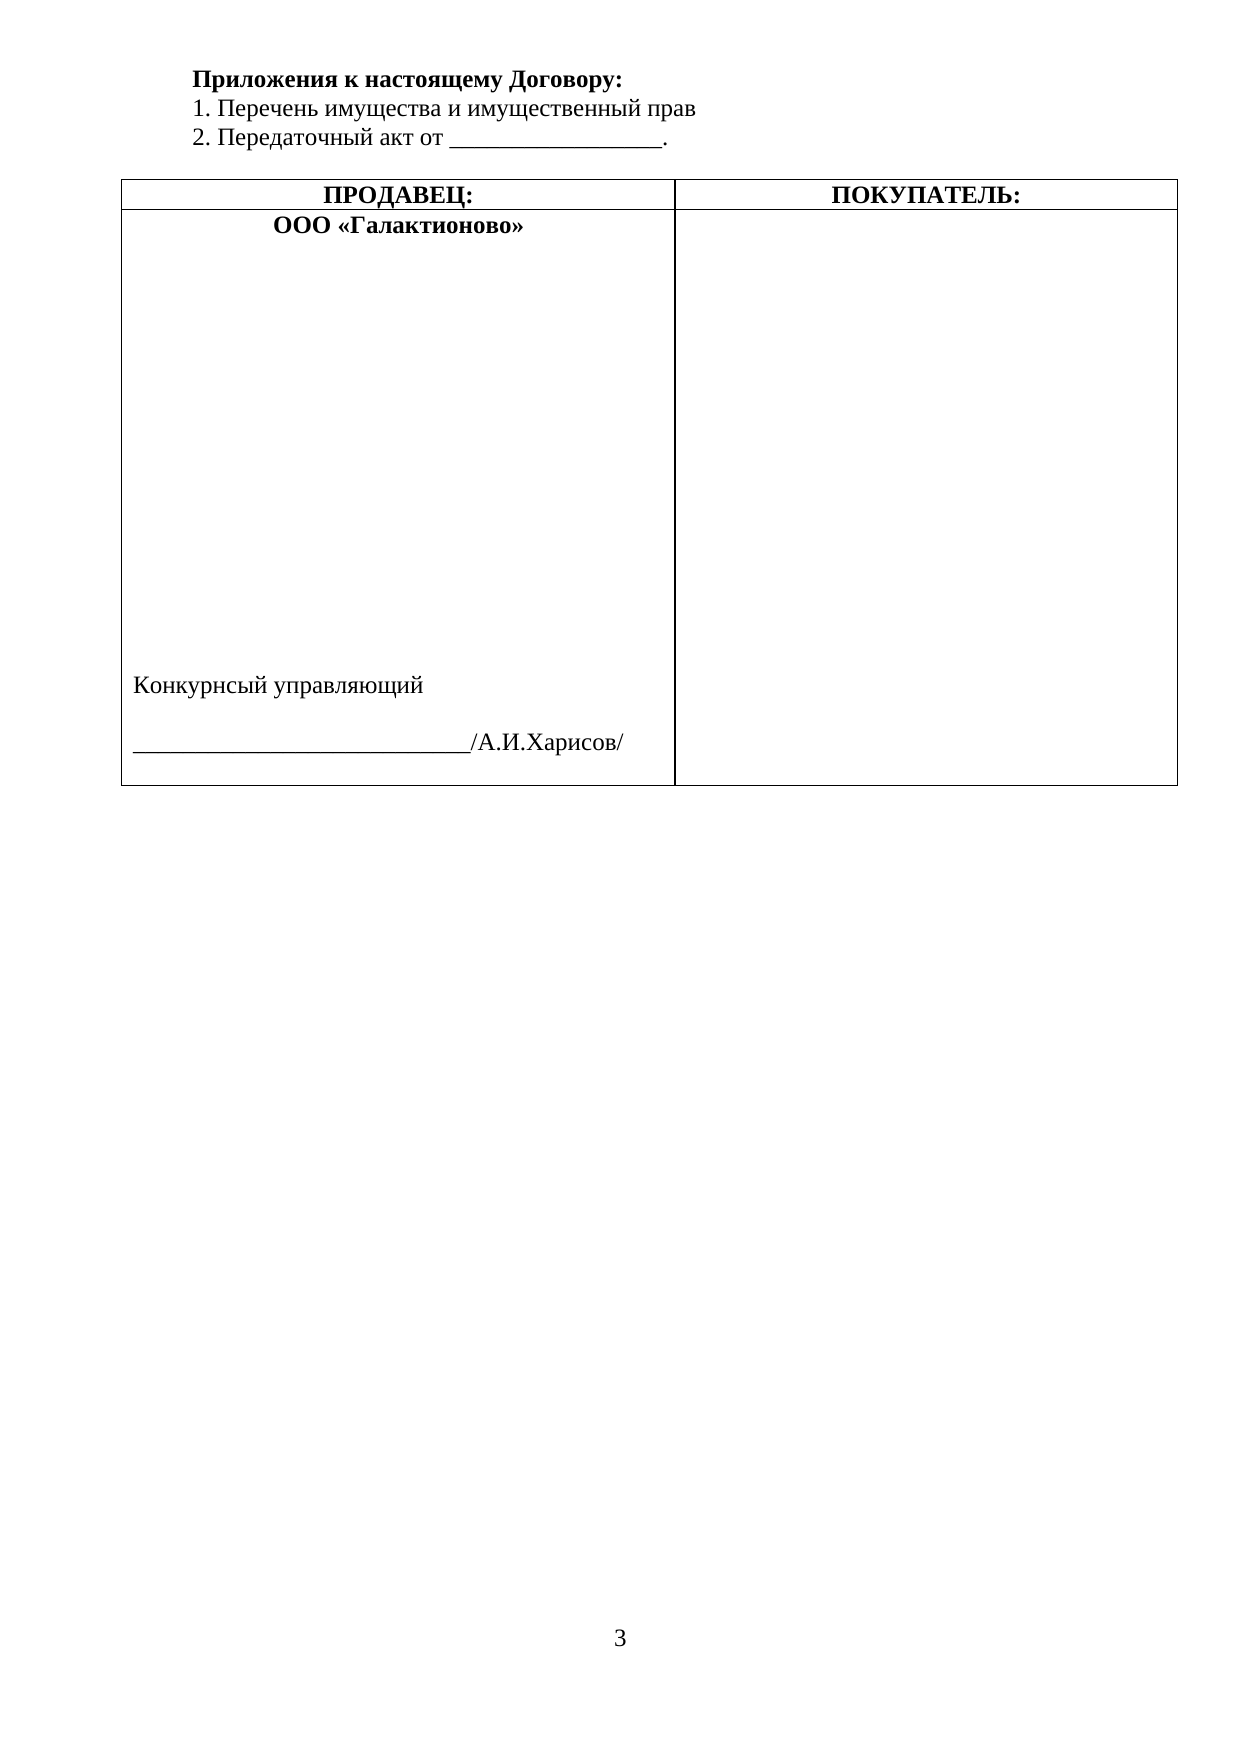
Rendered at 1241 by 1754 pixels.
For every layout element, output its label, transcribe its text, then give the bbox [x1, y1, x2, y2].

table_cell [676, 210, 1177, 785]
text Приложения к настоящему Договору: [133, 64, 1166, 93]
table_cell ООО «Галактионово» Конкурнсый управляющий ___________________________/А.И.Харисов/ [122, 210, 674, 785]
text 2. Передаточный акт от _________________. [133, 122, 1166, 150]
table_header ПОКУПАТЕЛЬ: [676, 180, 1177, 209]
table_header ПРОДАВЕЦ: [122, 180, 674, 209]
text 1. Перечень имущества и имущественный прав [133, 93, 1166, 122]
